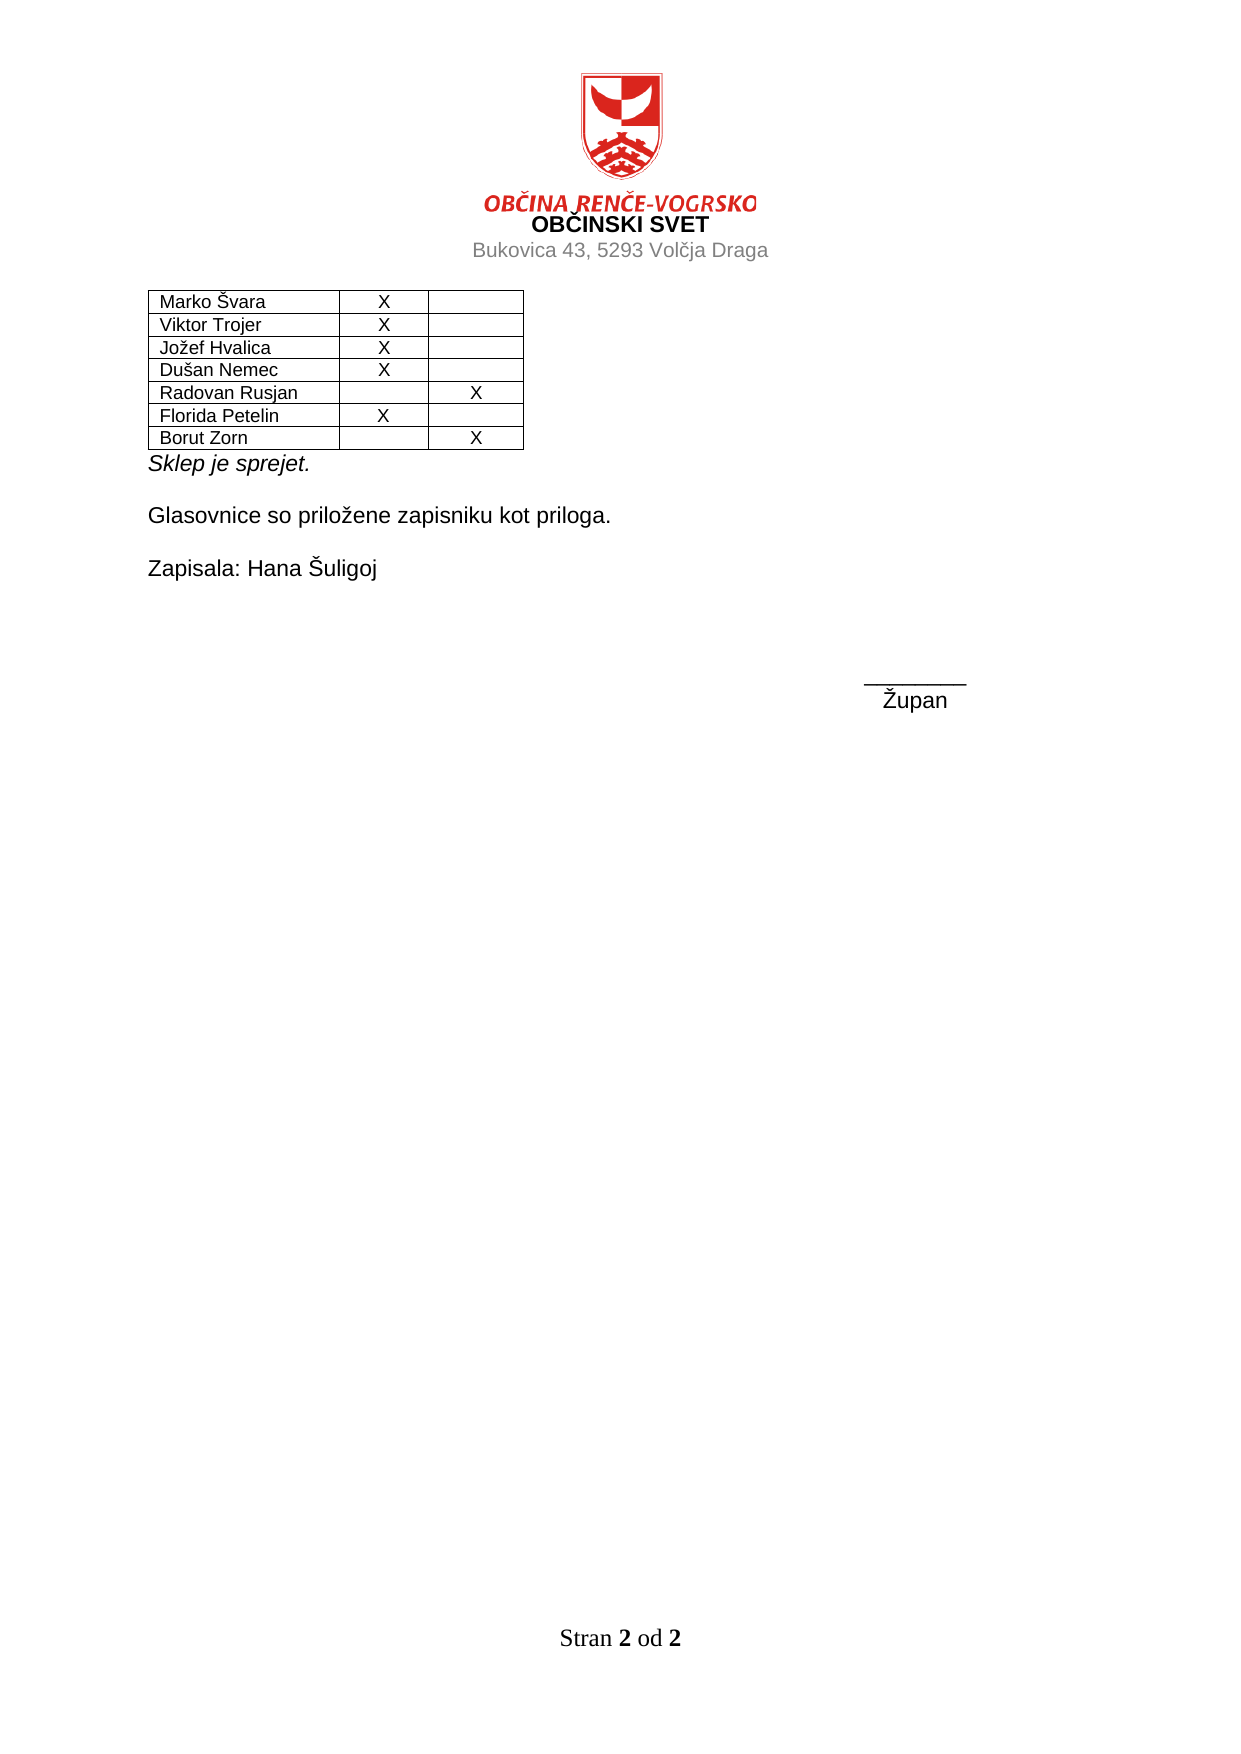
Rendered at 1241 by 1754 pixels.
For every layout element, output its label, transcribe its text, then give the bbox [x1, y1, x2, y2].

table_cell X [340, 314, 428, 336]
text ________ [664, 660, 1093, 687]
table_cell X [429, 382, 523, 403]
table_cell [429, 314, 523, 336]
table_cell [340, 427, 428, 448]
table_cell [429, 404, 523, 426]
table_cell [340, 382, 428, 403]
text Župan [664, 687, 1093, 713]
table_cell Radovan Rusjan [149, 382, 339, 403]
table_cell X [340, 291, 428, 313]
text Sklep je sprejet. [148, 449, 1093, 476]
table_cell Florida Petelin [149, 404, 339, 426]
table_cell Viktor Trojer [149, 314, 339, 336]
table_cell Jožef Hvalica [149, 337, 339, 358]
table_cell Marko Švara [149, 291, 339, 313]
table_cell [429, 359, 523, 381]
picture [484, 73, 757, 212]
table_cell X [429, 427, 523, 448]
text Glasovnice so priložene zapisniku kot priloga. [148, 502, 1093, 529]
table_cell X [340, 404, 428, 426]
table_cell [429, 337, 523, 358]
table_cell Borut Zorn [149, 427, 339, 448]
table_cell Dušan Nemec [149, 359, 339, 381]
table_cell X [340, 337, 428, 358]
table_cell X [340, 359, 428, 381]
table_cell [429, 291, 523, 313]
text Zapisala: Hana Šuligoj [148, 555, 1093, 581]
